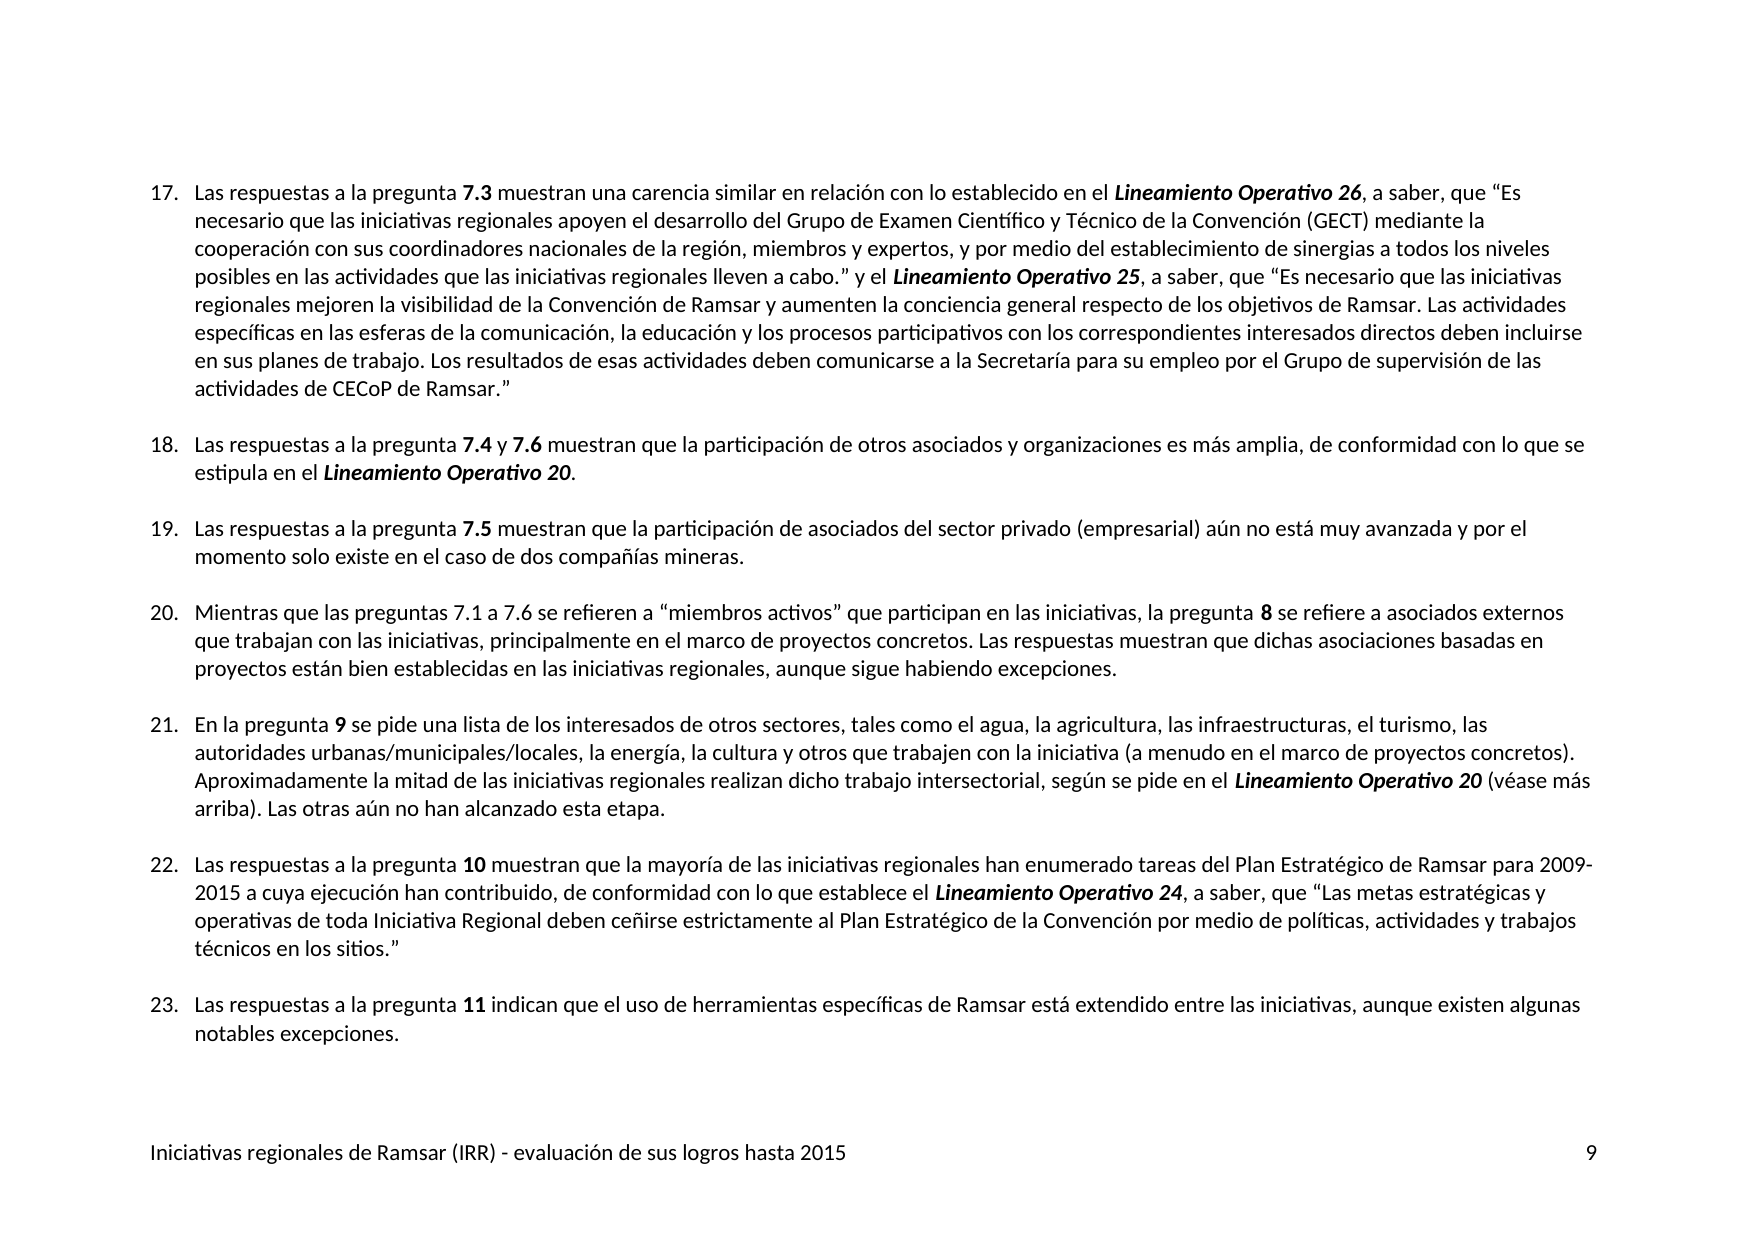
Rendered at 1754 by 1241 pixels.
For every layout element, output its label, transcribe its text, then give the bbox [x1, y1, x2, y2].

list Las respuestas a la pregunta 7.3 muestran una carencia similar en relación con lo establecido en el Lineamiento Operativo 26, a saber, que “Es necesario que las iniciativas regionales apoyen el desarrollo del Grupo de Examen Científico y Técnico de la Convención (GECT) mediante la cooperación con sus coordinadores nacionales de la región, miembros y expertos, y por medio del establecimiento de sinergias a todos los niveles posibles en las actividades que las iniciativas regionales lleven a cabo.” y el Lineamiento Operativo 25, a saber, que “Es necesario que las iniciativas regionales mejoren la visibilidad de la Convención de Ramsar y aumenten la conciencia general respecto de los objetivos de Ramsar. Las actividades específicas en las esferas de la comunicación, la educación y los procesos participativos con los correspondientes interesados directos deben incluirse en sus planes de trabajo. Los resultados de esas actividades deben comunicarse a la Secretaría para su empleo por el Grupo de supervisión de las actividades de CECoP de Ramsar.” [150, 178, 1604, 402]
list Las respuestas a la pregunta 7.4 y 7.6 muestran que la participación de otros asociados y organizaciones es más amplia, de conformidad con lo que se estipula en el Lineamiento Operativo 20. [150, 430, 1604, 486]
list Las respuestas a la pregunta 11 indican que el uso de herramientas específicas de Ramsar está extendido entre las iniciativas, aunque existen algunas notables excepciones. [150, 991, 1604, 1047]
list Las respuestas a la pregunta 10 muestran que la mayoría de las iniciativas regionales han enumerado tareas del Plan Estratégico de Ramsar para 2009-2015 a cuya ejecución han contribuido, de conformidad con lo que establece el Lineamiento Operativo 24, a saber, que “Las metas estratégicas y operativas de toda Iniciativa Regional deben ceñirse estrictamente al Plan Estratégico de la Convención por medio de políticas, actividades y trabajos técnicos en los sitios.” [150, 851, 1604, 963]
list Las respuestas a la pregunta 7.5 muestran que la participación de asociados del sector privado (empresarial) aún no está muy avanzada y por el momento solo existe en el caso de dos compañías mineras. [150, 514, 1604, 570]
list En la pregunta 9 se pide una lista de los interesados de otros sectores, tales como el agua, la agricultura, las infraestructuras, el turismo, las autoridades urbanas/municipales/locales, la energía, la cultura y otros que trabajen con la iniciativa (a menudo en el marco de proyectos concretos). Aproximadamente la mitad de las iniciativas regionales realizan dicho trabajo intersectorial, según se pide en el Lineamiento Operativo 20 (véase más arriba). Las otras aún no han alcanzado esta etapa. [150, 710, 1604, 822]
list Mientras que las preguntas 7.1 a 7.6 se refieren a “miembros activos” que participan en las iniciativas, la pregunta 8 se refiere a asociados externos que trabajan con las iniciativas, principalmente en el marco de proyectos concretos. Las respuestas muestran que dichas asociaciones basadas en proyectos están bien establecidas en las iniciativas regionales, aunque sigue habiendo excepciones. [150, 598, 1604, 682]
